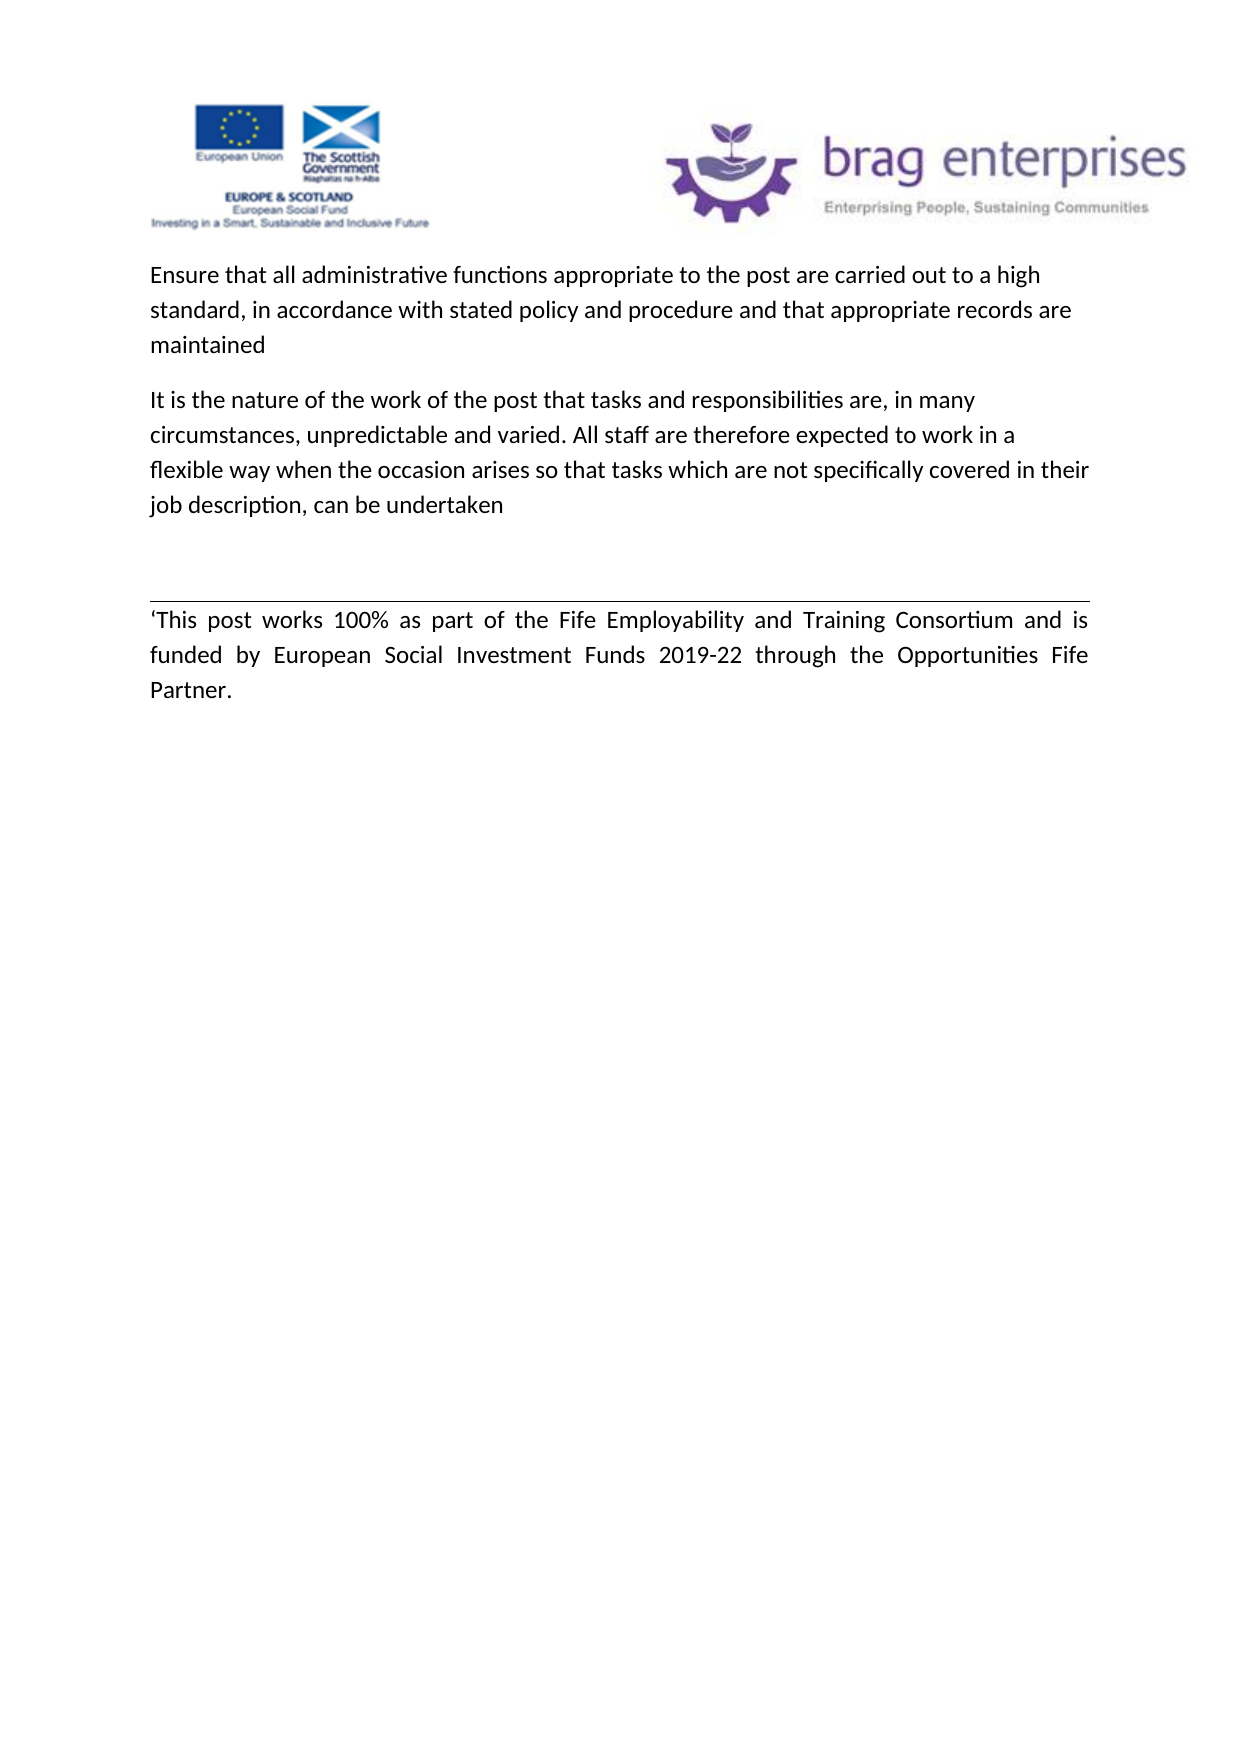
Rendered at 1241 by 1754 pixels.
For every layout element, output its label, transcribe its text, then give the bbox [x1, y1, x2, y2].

picture [150, 73, 431, 259]
text ‘This post works 100% as part of the Fife Employability and Training Consortium and is funded by European Social Investment Funds 2019-22 through the Opportunities Fife Partner. [150, 602, 1090, 705]
text It is the nature of the work of the post that tasks and responsibilities are, in many circumstances, unpredictable and varied. All staff are therefore expected to work in a flexible way when the occasion arises so that tasks which are not specifically covered in their job description, can be undertaken [150, 384, 1090, 520]
text Ensure that all administrative functions appropriate to the post are carried out to a high standard, in accordance with stated policy and procedure and that appropriate records are maintained [150, 259, 1090, 359]
picture [651, 110, 1196, 235]
